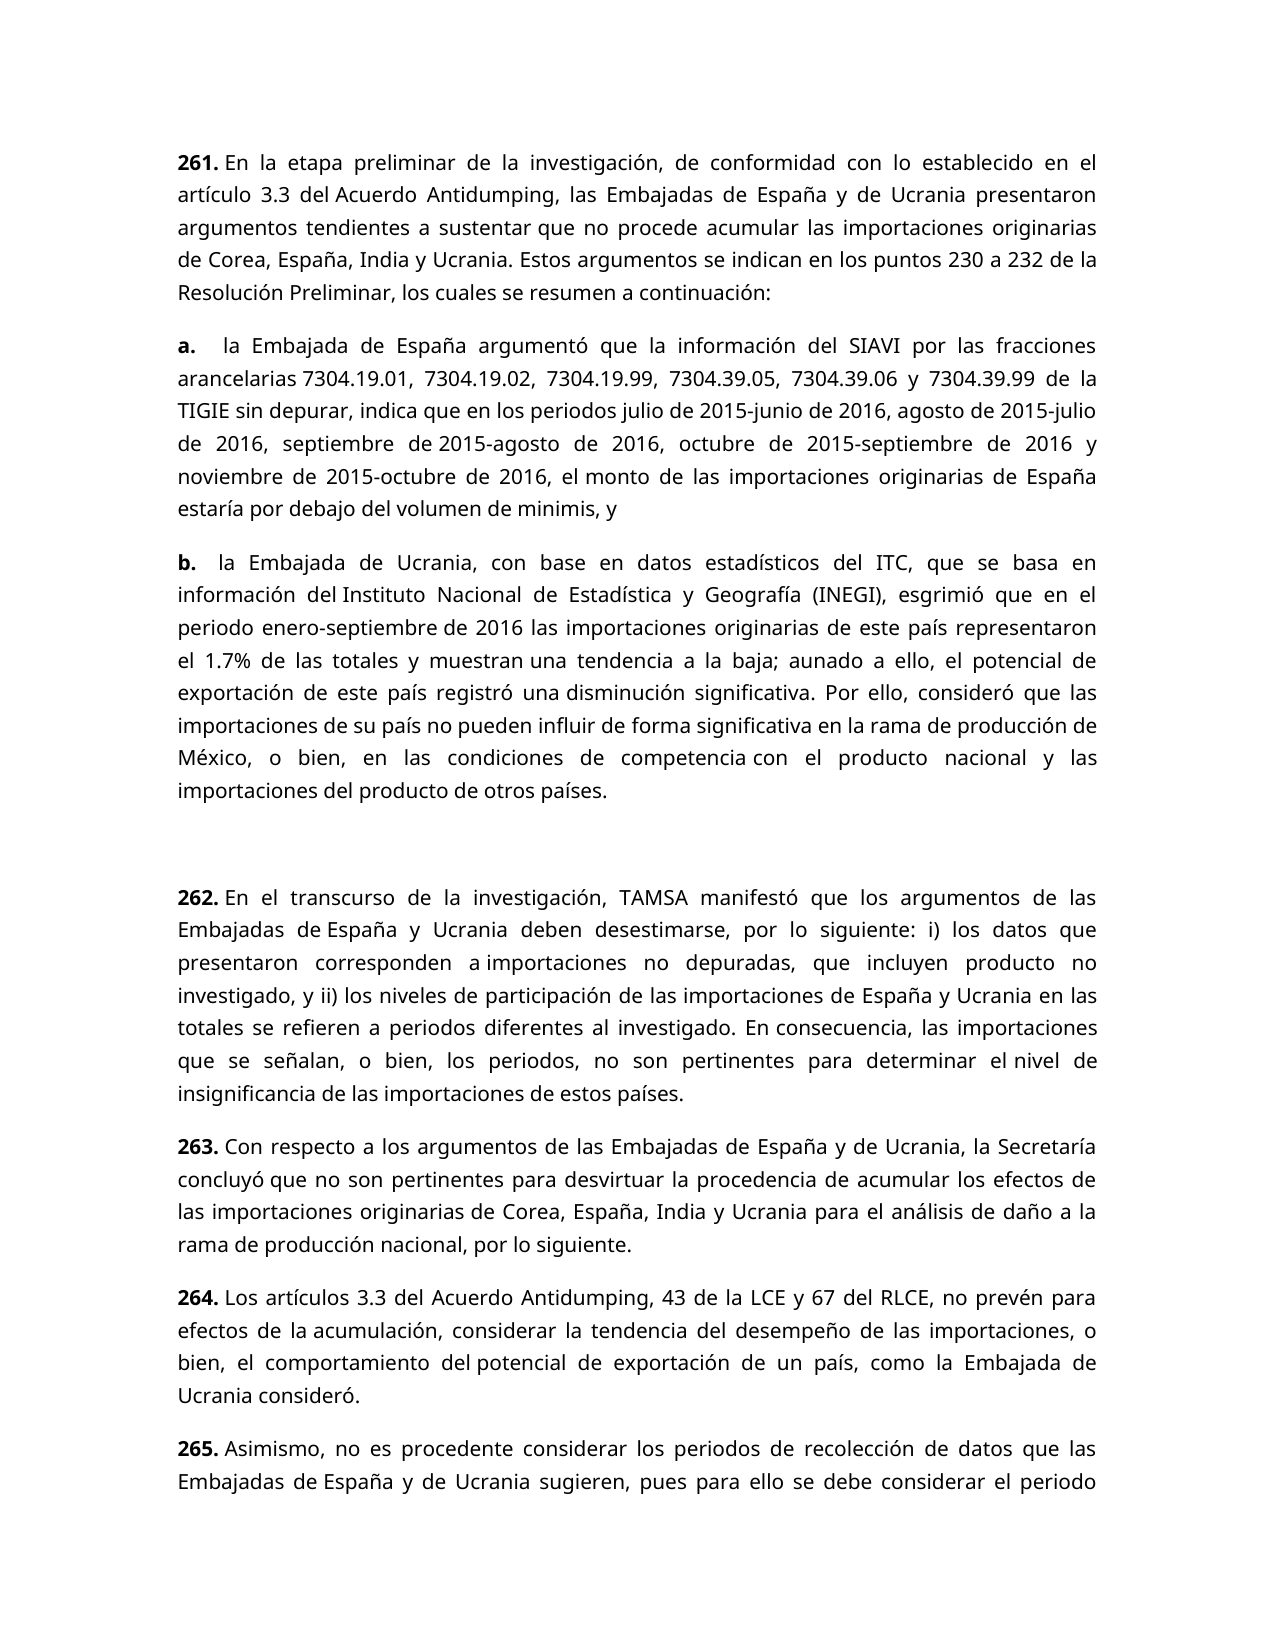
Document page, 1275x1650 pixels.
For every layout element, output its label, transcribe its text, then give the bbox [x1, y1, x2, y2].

text b. la Embajada de Ucrania, con base en datos estadísticos del ITC, que se basa en información del Instituto Nacional de Estadística y Geografía (INEGI), esgrimió que en el periodo enero-septiembre de 2016 las importaciones originarias de este país representaron el 1.7% de las totales y muestran una tendencia a la baja; aunado a ello, el potencial de exportación de este país registró una disminución significativa. Por ello, consideró que las importaciones de su país no pueden influir de forma significativa en la rama de producción de México, o bien, en las condiciones de competencia con el producto nacional y las importaciones del producto de otros países. [177, 548, 1098, 804]
text 263. Con respecto a los argumentos de las Embajadas de España y de Ucrania, la Secretaría concluyó que no son pertinentes para desvirtuar la procedencia de acumular los efectos de las importaciones originarias de Corea, España, India y Ucrania para el análisis de daño a la rama de producción nacional, por lo siguiente. [177, 1132, 1098, 1258]
text 262. En el transcurso de la investigación, TAMSA manifestó que los argumentos de las Embajadas de España y Ucrania deben desestimarse, por lo siguiente: i) los datos que presentaron corresponden a importaciones no depuradas, que incluyen producto no investigado, y ii) los niveles de participación de las importaciones de España y Ucrania en las totales se refieren a periodos diferentes al investigado. En consecuencia, las importaciones que se señalan, o bien, los periodos, no son pertinentes para determinar el nivel de insignificancia de las importaciones de estos países. [177, 883, 1098, 1107]
text 264. Los artículos 3.3 del Acuerdo Antidumping, 43 de la LCE y 67 del RLCE, no prevén para efectos de la acumulación, considerar la tendencia del desempeño de las importaciones, o bien, el comportamiento del potencial de exportación de un país, como la Embajada de Ucrania consideró. [177, 1283, 1098, 1409]
text a. la Embajada de España argumentó que la información del SIAVI por las fracciones arancelarias 7304.19.01, 7304.19.02, 7304.19.99, 7304.39.05, 7304.39.06 y 7304.39.99 de la TIGIE sin depurar, indica que en los periodos julio de 2015-junio de 2016, agosto de 2015-julio de 2016, septiembre de 2015-agosto de 2016, octubre de 2015-septiembre de 2016 y noviembre de 2015-octubre de 2016, el monto de las importaciones originarias de España estaría por debajo del volumen de minimis, y [177, 331, 1098, 523]
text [177, 1434, 1098, 1496]
text 261. En la etapa preliminar de la investigación, de conformidad con lo establecido en el artículo 3.3 del Acuerdo Antidumping, las Embajadas de España y de Ucrania presentaron argumentos tendientes a sustentar que no procede acumular las importaciones originarias de Corea, España, India y Ucrania. Estos argumentos se indican en los puntos 230 a 232 de la Resolución Preliminar, los cuales se resumen a continuación: [177, 148, 1098, 306]
